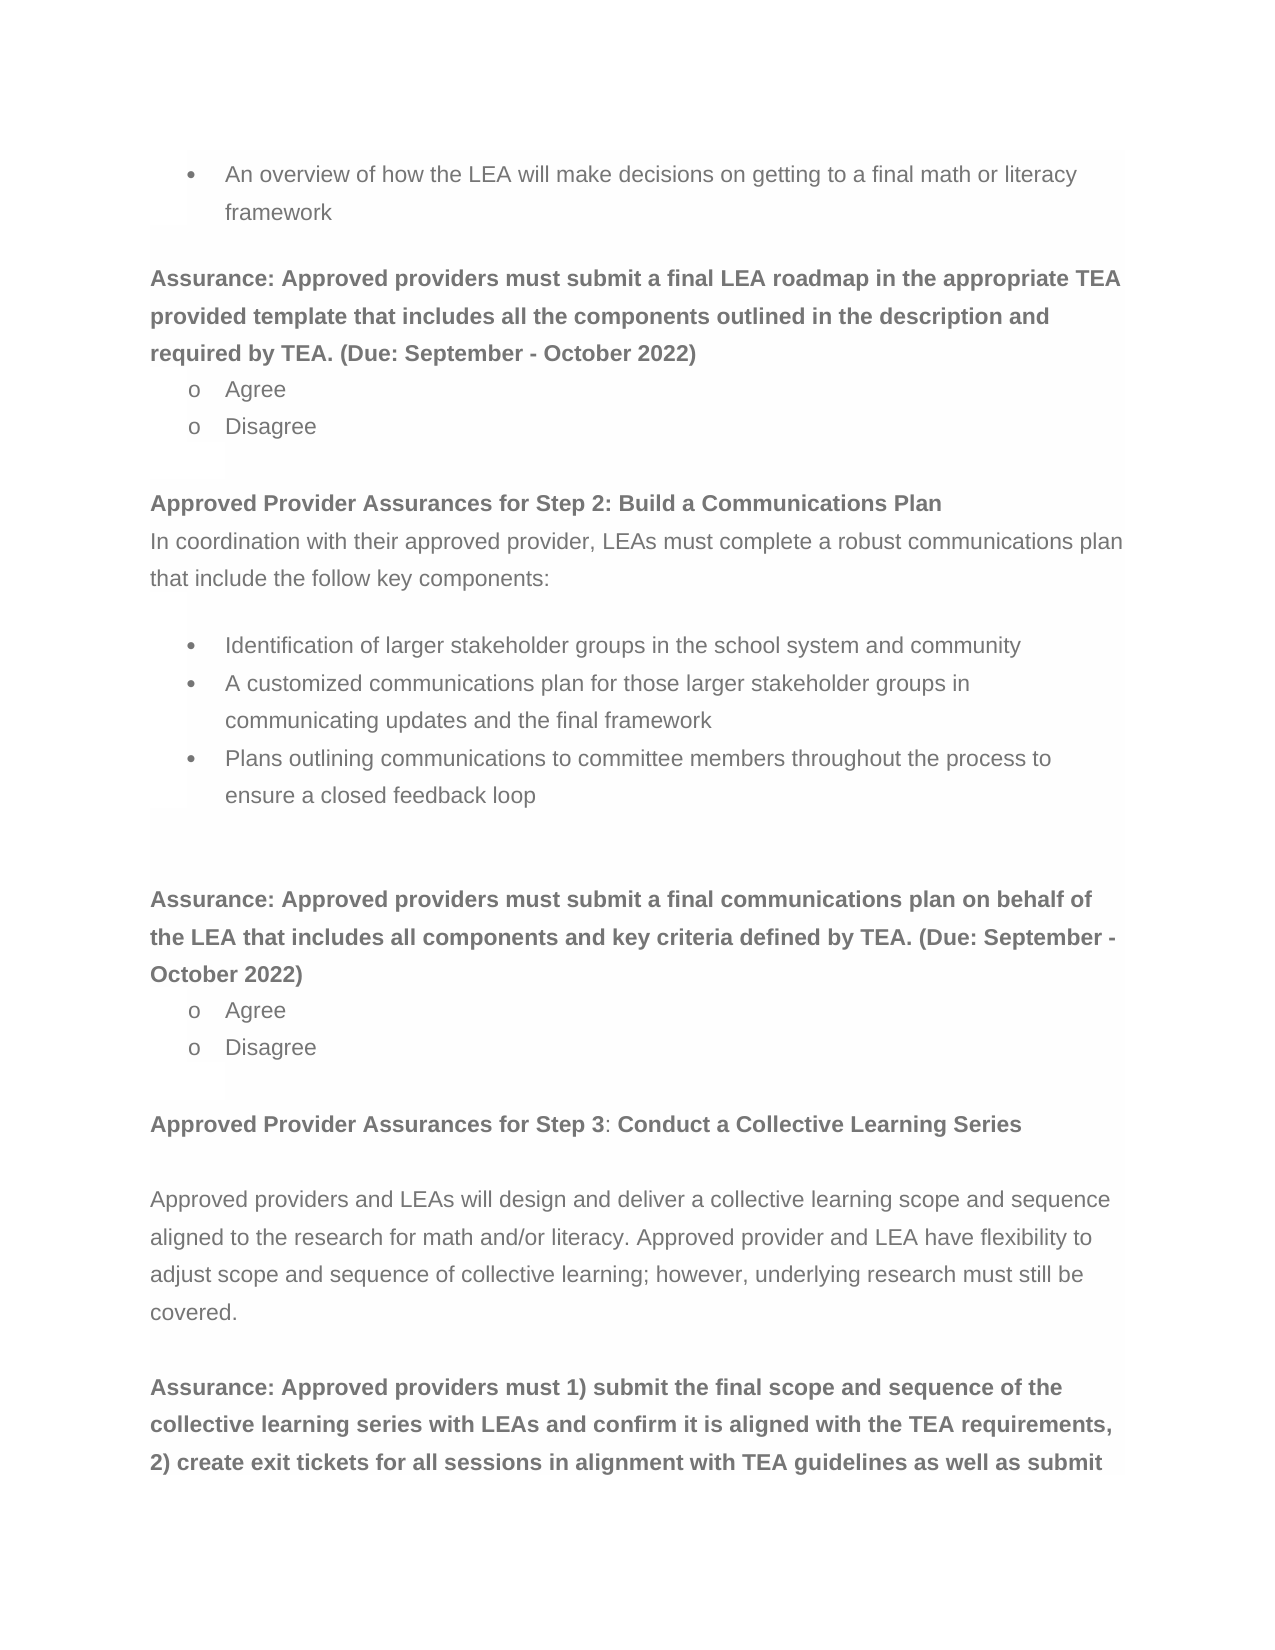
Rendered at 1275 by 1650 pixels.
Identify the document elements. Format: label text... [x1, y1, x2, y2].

text In coordination with their approved provider, LEAs must complete a robust communications plan that include the follow key components: [150, 517, 1125, 592]
text Assurance: Approved providers must submit a final communications plan on behalf of the LEA that includes all components and key criteria defined by TEA. (Due: September - October 2022) [150, 837, 1125, 987]
list An overview of how the LEA will make decisions on getting to a final math or literacy framework [187, 150, 1125, 225]
text Approved Provider Assurances for Step 2: Build a Communications Plan [150, 479, 1125, 517]
list Plans outlining communications to committee members throughout the process to ensure a closed feedback loop [187, 733, 1125, 808]
list Disagree [187, 404, 1125, 442]
list Agree [187, 367, 1125, 404]
list Disagree [187, 1025, 1125, 1062]
list Identification of larger stakeholder groups in the school system and community [187, 621, 1125, 658]
list Agree [187, 987, 1125, 1025]
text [150, 1100, 1125, 1475]
text Assurance: Approved providers must submit a final LEA roadmap in the appropriate TEA provided template that includes all the components outlined in the description and required by TEA. (Due: September - October 2022) [150, 254, 1125, 367]
list A customized communications plan for those larger stakeholder groups in communicating updates and the final framework [187, 658, 1125, 733]
